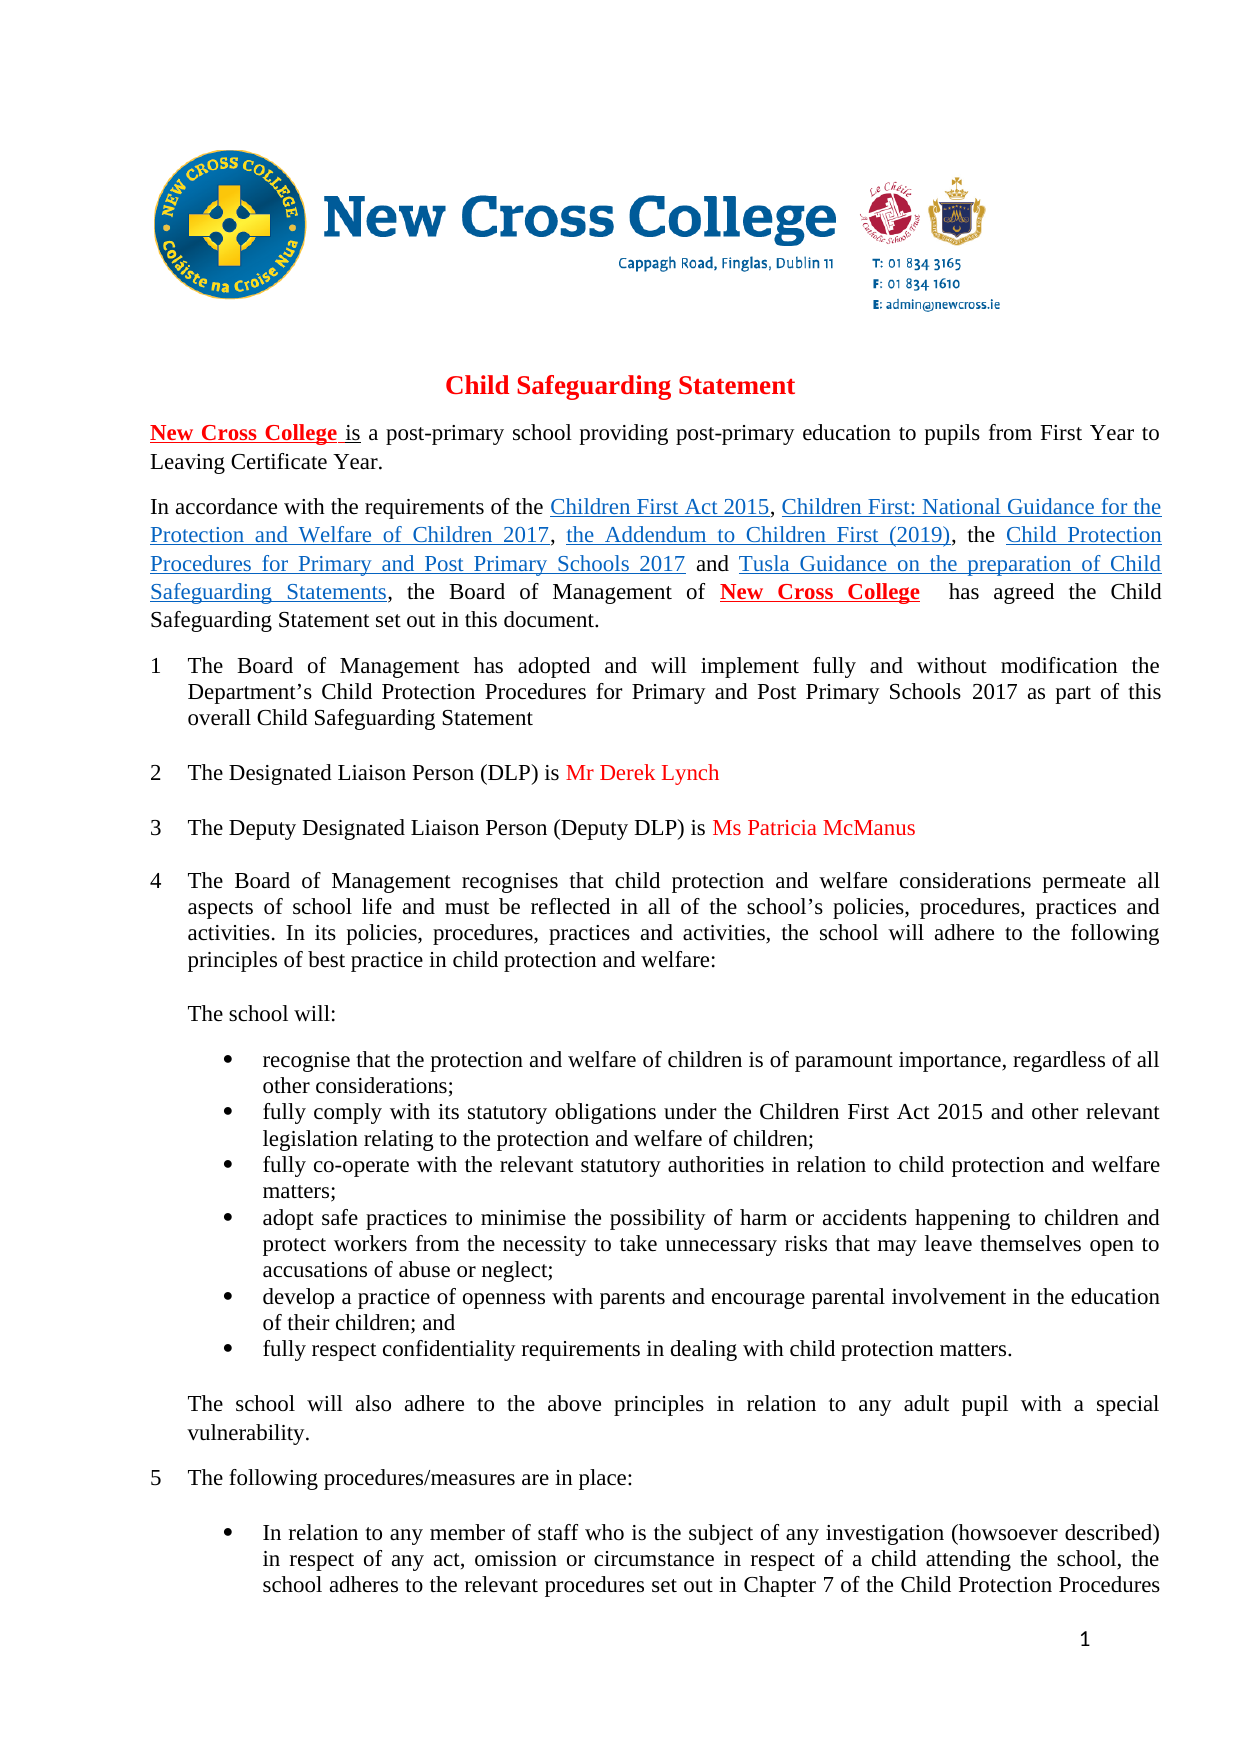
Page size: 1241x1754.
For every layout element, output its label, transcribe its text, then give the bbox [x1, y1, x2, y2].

list develop a practice of openness with parents and encourage parental involvement in the education of their children; and [224, 1283, 1162, 1336]
text The school will: [187, 1001, 1162, 1027]
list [224, 1519, 1162, 1598]
list adopt safe practices to minimise the possibility of harm or accidents happening to children and protect workers from the necessity to take unnecessary risks that may leave themselves open to accusations of abuse or neglect; [224, 1204, 1162, 1283]
list The Designated Liaison Person (DLP) is Mr Derek Lynch [150, 759, 1162, 786]
list fully comply with its statutory obligations under the Children First Act 2015 and other relevant legislation relating to the protection and welfare of children; [224, 1098, 1162, 1151]
list The Deputy Designated Liaison Person (Deputy DLP) is Ms Patricia McManus [150, 814, 1162, 840]
list fully co-operate with the relevant statutory authorities in relation to child protection and welfare matters; [224, 1151, 1162, 1204]
text In accordance with the requirements of the Children First Act 2015, Children First: National Guidance for the Protection and Welfare of Children 2017, the Addendum to Children First (2019), the Child Protection Procedures for Primary and Post Primary Schools 2017 and Tusla Guidance on the preparation of Child Safeguarding Statements, the Board of Management of New Cross College has agreed the Child Safeguarding Statement set out in this document. [150, 493, 1162, 633]
text New Cross College is a post-primary school providing post-primary education to pupils from First Year to Leaving Certificate Year. [150, 419, 1162, 474]
list recognise that the protection and welfare of children is of paramount importance, regardless of all other considerations; [224, 1046, 1162, 1098]
list fully respect confidentiality requirements in dealing with child protection matters. [224, 1336, 1162, 1362]
list The Board of Management recognises that child protection and welfare considerations permeate all aspects of school life and must be reflected in all of the school’s policies, procedures, practices and activities. In its policies, procedures, practices and activities, the school will adhere to the following principles of best practice in child protection and welfare: [150, 867, 1162, 972]
list The following procedures/measures are in place: [150, 1464, 1162, 1490]
text Child Safeguarding Statement [150, 369, 1090, 400]
list The Board of Management has adopted and will implement fully and without modification the Department’s Child Protection Procedures for Primary and Post Primary Schools 2017 as part of this overall Child Safeguarding Statement [150, 652, 1162, 731]
text The school will also adhere to the above principles in relation to any adult pupil with a special vulnerability. [187, 1390, 1162, 1445]
